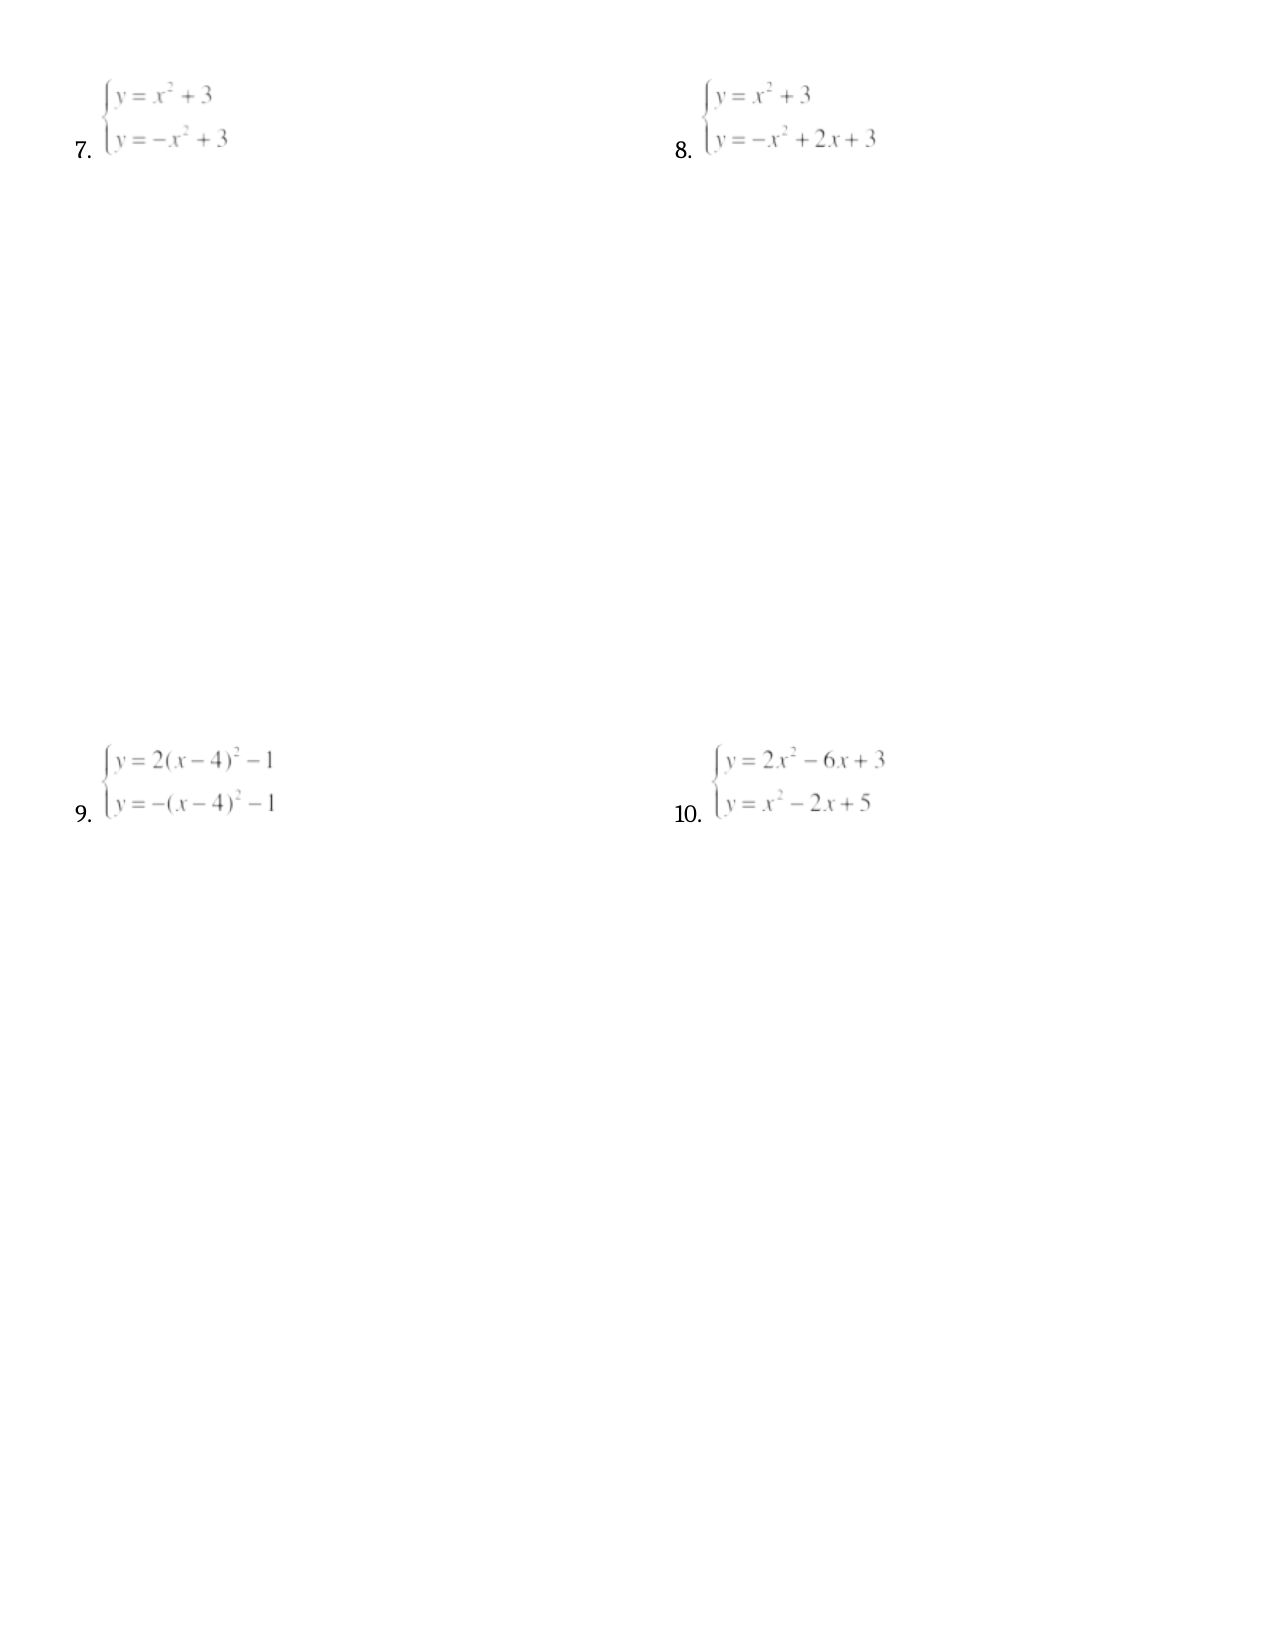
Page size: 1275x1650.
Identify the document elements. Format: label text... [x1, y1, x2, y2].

text 9. 10. [75, 739, 1200, 829]
text 7. 8. [75, 75, 1200, 164]
